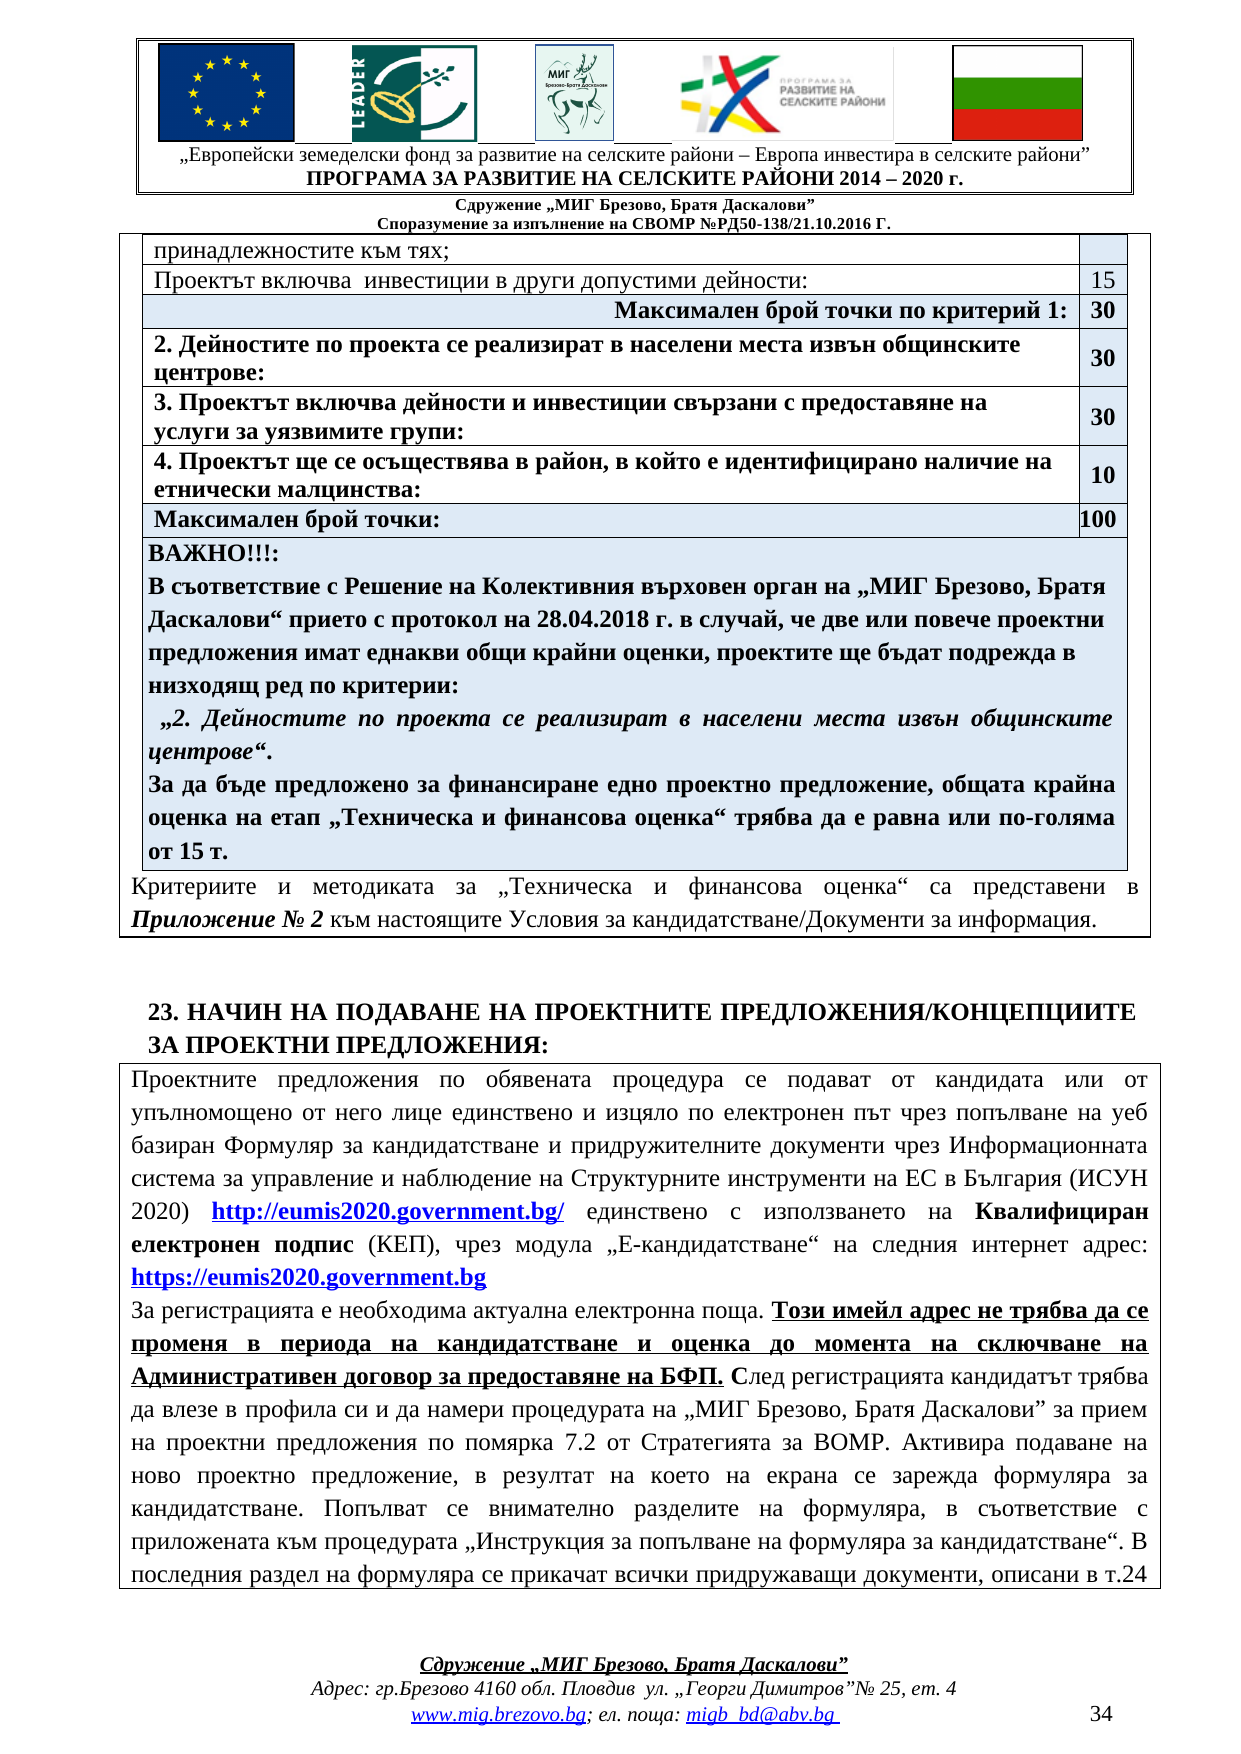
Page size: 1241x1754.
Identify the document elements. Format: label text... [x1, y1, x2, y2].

picture [352, 45, 478, 142]
picture [536, 46, 613, 140]
picture [671, 47, 895, 142]
text 23. НАЧИН НА ПОДАВАНЕ НА ПРОЕКТНИТЕ ПРЕДЛОЖЕНИЯ/КОНЦЕПЦИИТЕ ЗА ПРОЕКТНИ ПРЕДЛОЖЕНИЯ: [148, 997, 1137, 1058]
